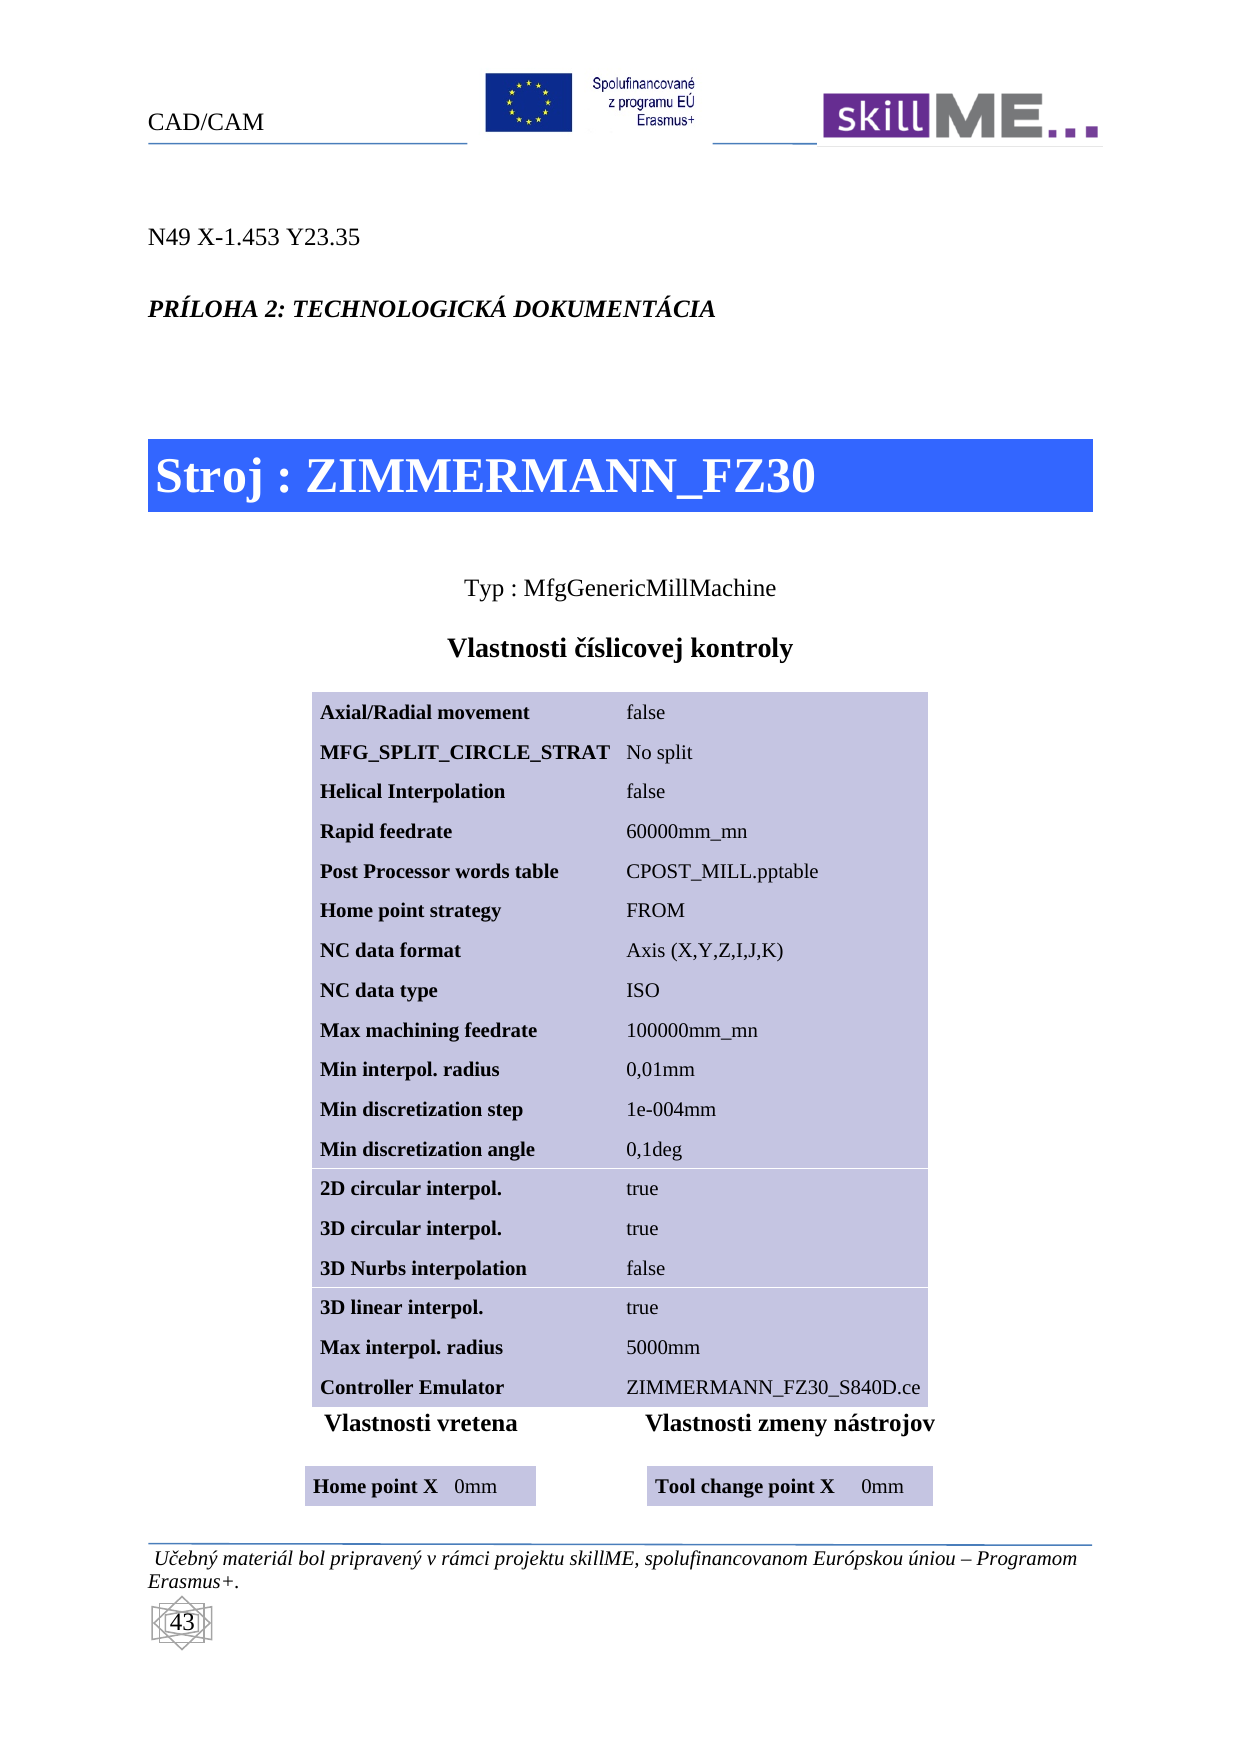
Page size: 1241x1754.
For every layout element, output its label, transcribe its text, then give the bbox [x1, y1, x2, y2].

picture [467, 57, 713, 149]
text Vlastnosti číslicovej kontroly [148, 631, 1093, 663]
table_cell 3D circular interpol. [312, 1208, 618, 1248]
table_cell Min interpol. radius [312, 1049, 618, 1089]
table_cell 3D Nurbs interpolation [312, 1248, 618, 1287]
table_header Typ : MfgGenericMillMachine [448, 573, 792, 601]
table_cell 0,1deg [618, 1129, 928, 1168]
text N49 X-1.453 Y23.35 [148, 222, 1093, 250]
table_cell false [618, 772, 928, 811]
table_cell Controller Emulator [312, 1367, 618, 1407]
table_cell true [618, 1288, 928, 1327]
table_cell Min discretization angle [312, 1129, 618, 1168]
table_header Vlastnosti vretena [251, 1407, 590, 1507]
table_cell Home point strategy [312, 891, 618, 930]
table_cell CPOST_MILL.pptable [618, 851, 928, 891]
table_cell true [618, 1208, 928, 1248]
table_cell false [618, 1248, 928, 1287]
table_cell Post Processor words table [312, 851, 618, 891]
table_header Stroj : ZIMMERMANN_FZ30 [148, 439, 1093, 512]
table_cell Helical Interpolation [312, 772, 618, 811]
table_cell 100000mm_mn [618, 1010, 928, 1049]
table_cell MFG_SPLIT_CIRCLE_STRAT [312, 732, 618, 772]
table_cell 1e-004mm [618, 1089, 928, 1129]
table_cell Max machining feedrate [312, 1010, 618, 1049]
table_header Vlastnosti zmeny nástrojov [590, 1407, 989, 1507]
table_header Axial/Radial movement [312, 692, 618, 732]
table_cell true [618, 1169, 928, 1208]
table_cell NC data type [312, 970, 618, 1010]
table_cell Min discretization step [312, 1089, 618, 1129]
table_cell Rapid feedrate [312, 811, 618, 851]
table_cell 5000mm [618, 1327, 928, 1367]
table_cell FROM [618, 891, 928, 930]
table_cell ISO [618, 970, 928, 1010]
table_cell NC data format [312, 930, 618, 970]
table_header false [618, 692, 928, 732]
picture [817, 72, 1103, 147]
table_cell 60000mm_mn [618, 811, 928, 851]
table_cell No split [618, 732, 928, 772]
text PRÍLOHA 2: TECHNOLOGICKÁ DOKUMENTÁCIA [148, 294, 1093, 323]
table_cell ZIMMERMANN_FZ30_S840D.ce [618, 1367, 928, 1407]
table_cell 2D circular interpol. [312, 1169, 618, 1208]
table_cell 3D linear interpol. [312, 1288, 618, 1327]
table_cell 0,01mm [618, 1049, 928, 1089]
table_cell Axis (X,Y,Z,I,J,K) [618, 930, 928, 970]
table_cell Max interpol. radius [312, 1327, 618, 1367]
